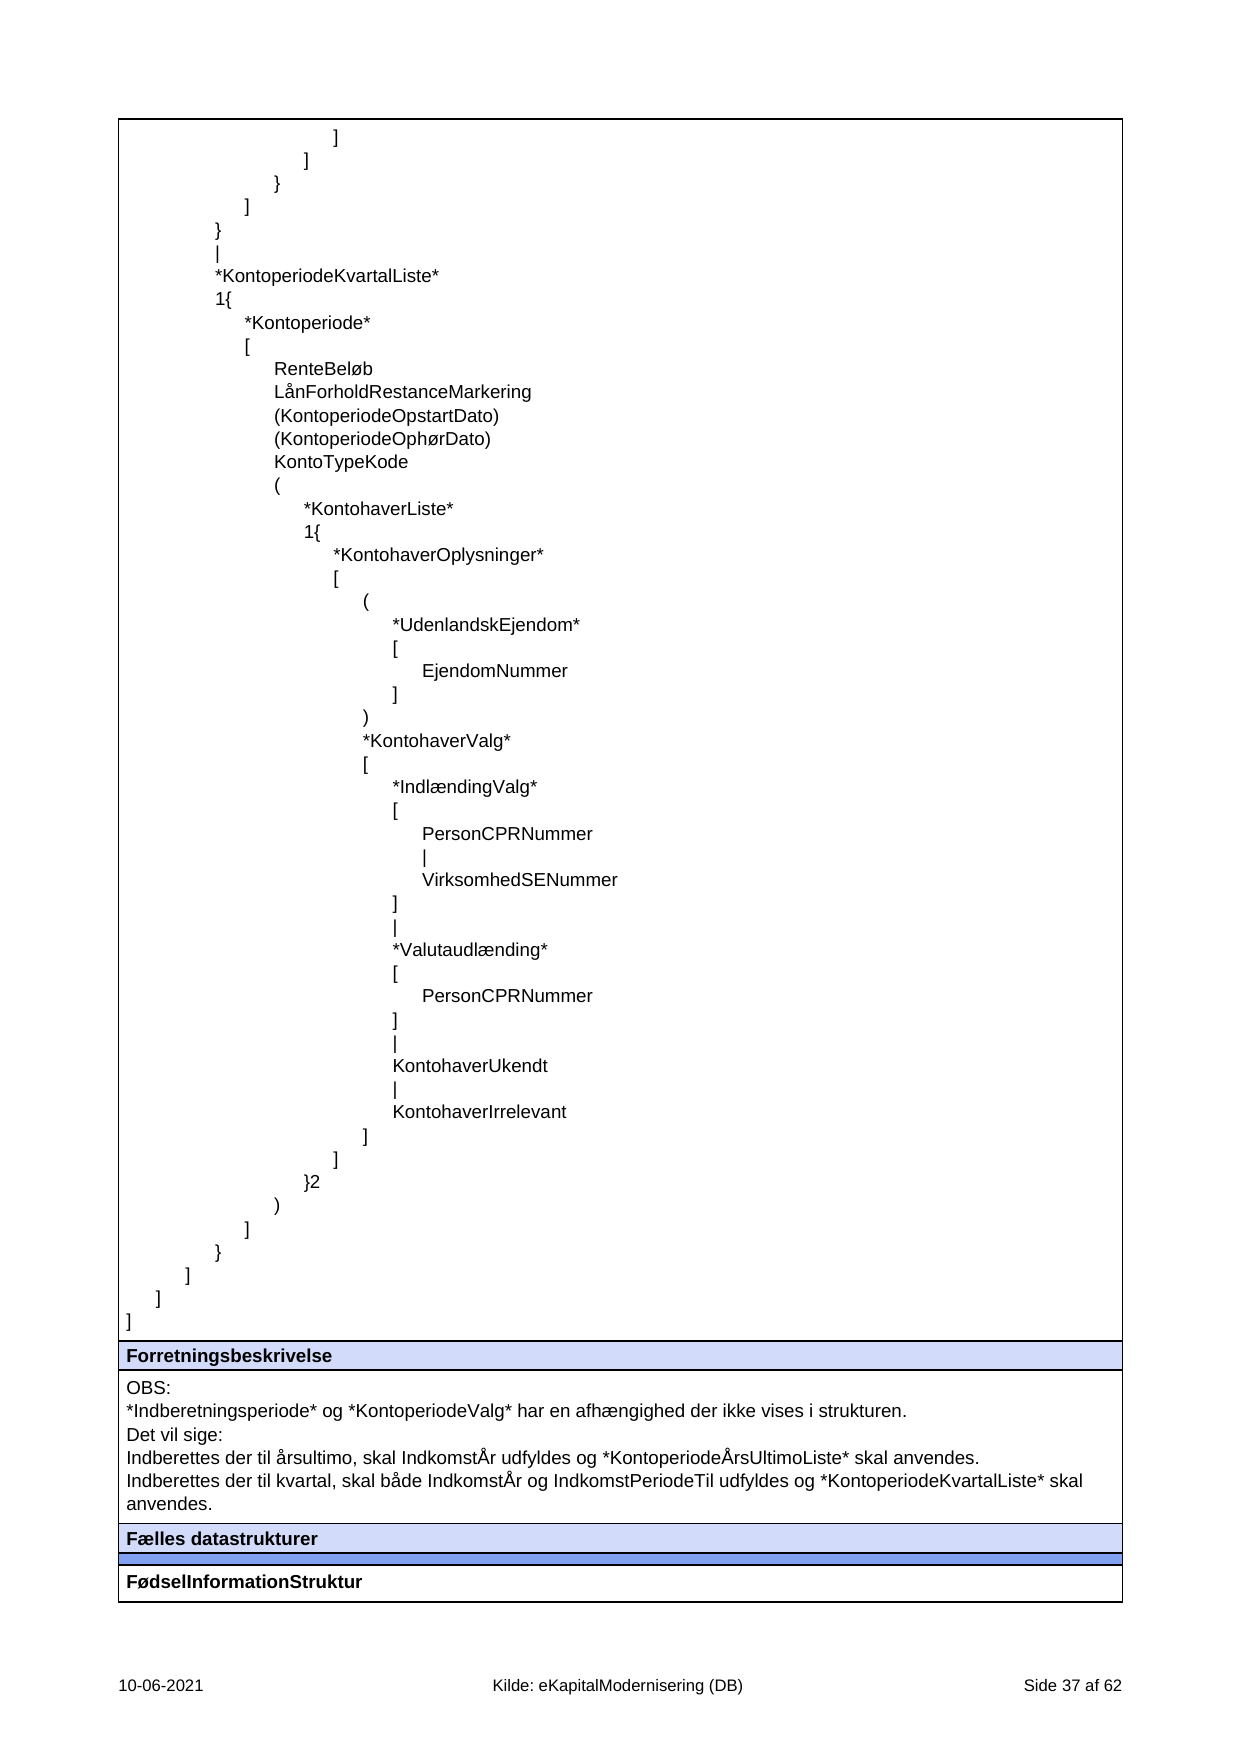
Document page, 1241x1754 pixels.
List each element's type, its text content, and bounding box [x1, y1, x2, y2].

table_cell Fælles datastrukturer [119, 1524, 1122, 1552]
table_cell FødselInformationStruktur [119, 1566, 1122, 1601]
table_cell [119, 1554, 1122, 1564]
table_cell Forretningsbeskrivelse [119, 1342, 1122, 1369]
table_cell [119, 120, 1122, 1340]
table_cell OBS: *Indberetningsperiode* og *KontoperiodeValg* har en afhængighed der ikke vises i strukturen. Det vil sige: Indberettes der til årsultimo, skal IndkomstÅr udfyldes og *KontoperiodeÅrsUltimoListe* skal anvendes. Indberettes der til kvartal, skal både IndkomstÅr og IndkomstPeriodeTil udfyldes og *KontoperiodeKvartalListe* skal anvendes. [119, 1371, 1122, 1523]
